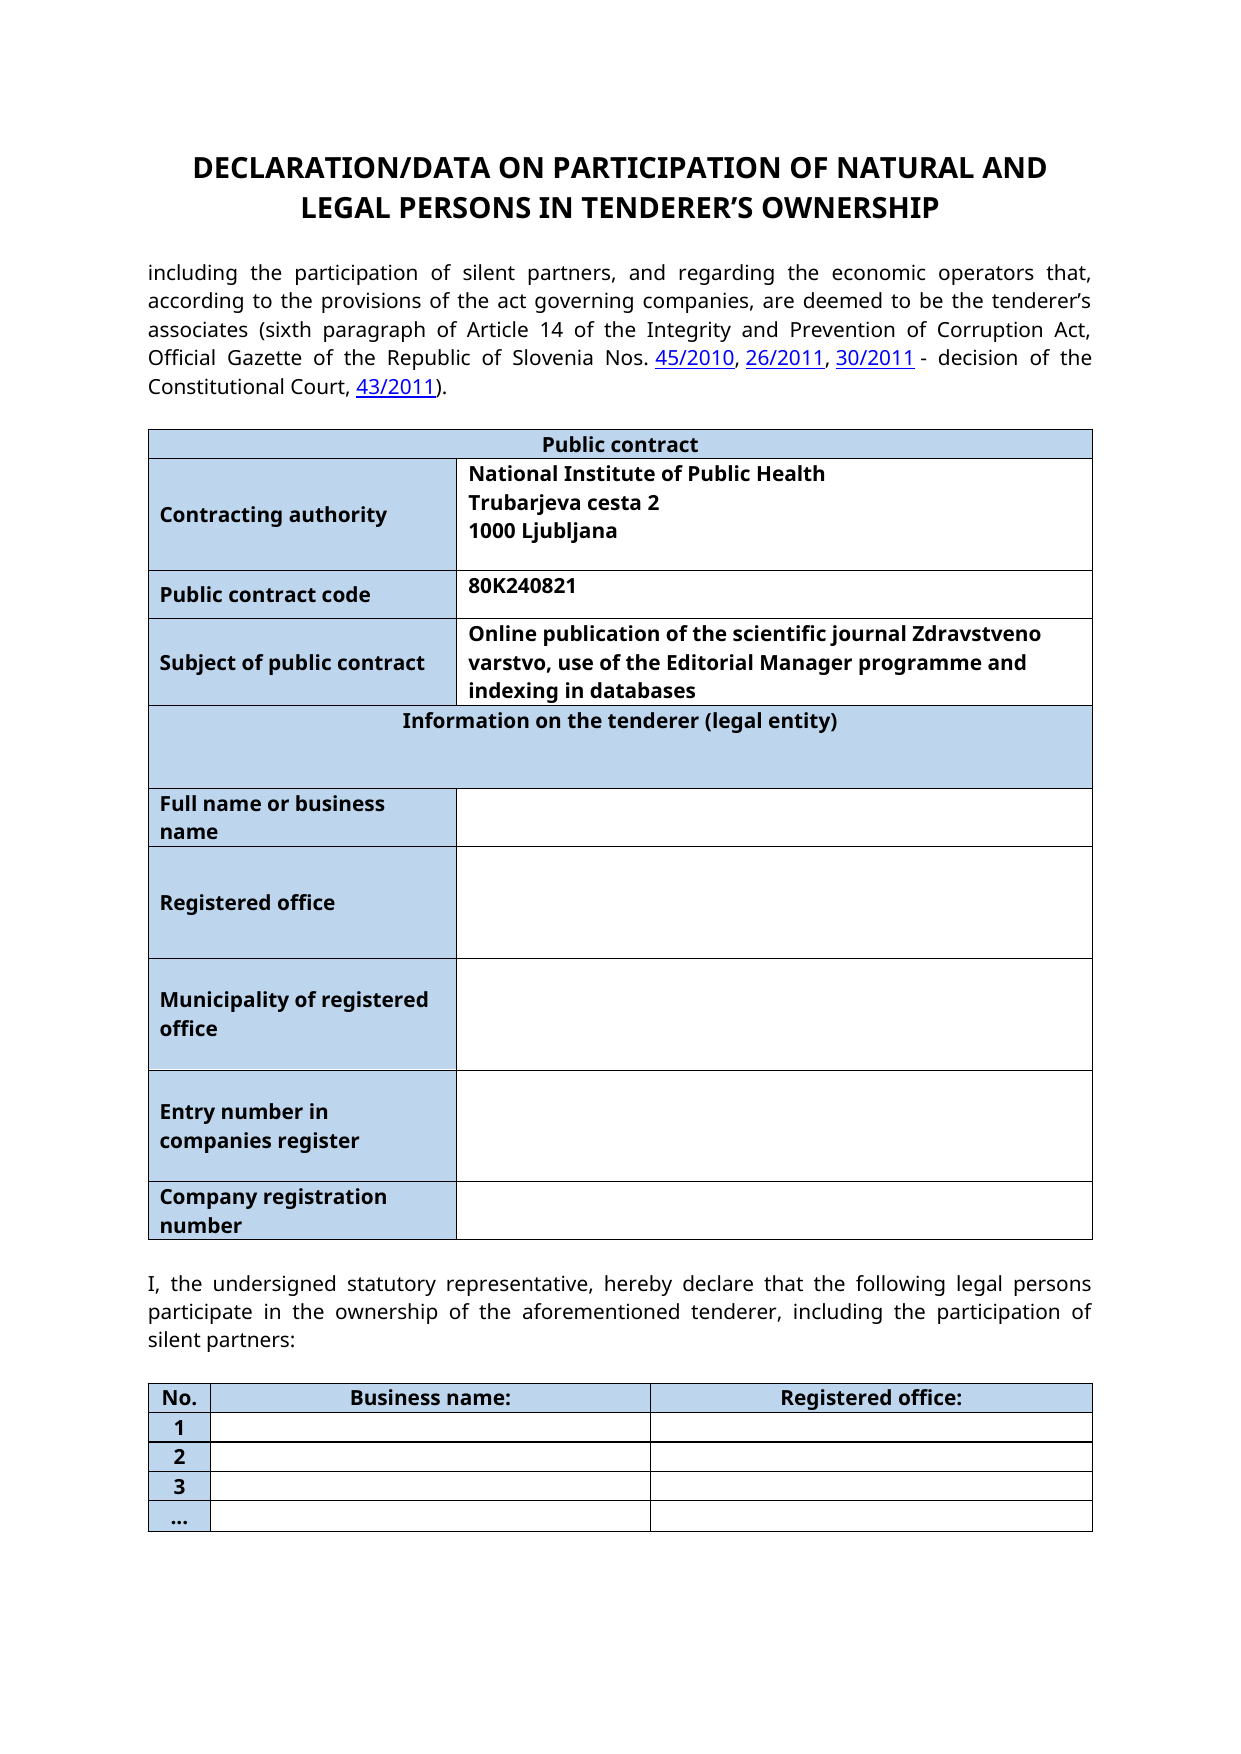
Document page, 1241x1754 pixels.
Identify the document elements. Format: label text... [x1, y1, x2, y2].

table_cell [457, 959, 1092, 1069]
table_cell Municipality of registered office [149, 959, 456, 1069]
table_cell National Institute of Public Health Trubarjeva cesta 2 1000 Ljubljana [457, 459, 1092, 570]
table_cell [651, 1501, 1092, 1531]
table_header Public contract [149, 430, 1092, 458]
text including the participation of silent partners, and regarding the economic operators that, according to the provisions of the act governing companies, are deemed to be the tenderer’s associates (sixth paragraph of Article 14 of the Integrity and Prevention of Corruption Act, Official Gazette of the Republic of Slovenia Nos. 45/2010, 26/2011, 30/2011 - decision of the Constitutional Court, 43/2011). [148, 258, 1093, 400]
table_cell Company registration number [149, 1182, 456, 1239]
table_cell ... [149, 1501, 210, 1531]
table_header Registered office: [651, 1384, 1092, 1412]
table_cell Entry number in companies register [149, 1071, 456, 1181]
table_header No. [149, 1384, 210, 1412]
table_cell [651, 1472, 1092, 1500]
table_cell [211, 1472, 650, 1500]
table_cell [457, 1071, 1092, 1181]
table_cell Contracting authority [149, 459, 456, 570]
table_cell [651, 1443, 1092, 1471]
table_cell [211, 1413, 650, 1441]
table_cell [457, 789, 1092, 846]
text I, the undersigned statutory representative, hereby declare that the following legal persons participate in the ownership of the aforementioned tenderer, including the participation of silent partners: [148, 1269, 1093, 1354]
table_cell Online publication of the scientific journal Zdravstveno varstvo, use of the Editorial Manager programme and indexing in databases [457, 619, 1092, 705]
table_cell Registered office [149, 847, 456, 958]
table_cell Subject of public contract [149, 619, 456, 705]
table_cell Full name or business name [149, 789, 456, 846]
table_cell 3 [149, 1472, 210, 1500]
table_cell Public contract code [149, 571, 456, 618]
text DECLARATION/DATA ON PARTICIPATION OF NATURAL AND LEGAL PERSONS IN TENDERER’S OWNERSHIP [148, 148, 1093, 227]
table_cell [457, 1182, 1092, 1239]
table_header Business name: [211, 1384, 650, 1412]
table_cell 2 [149, 1443, 210, 1471]
table_cell [211, 1443, 650, 1471]
table_cell [651, 1413, 1092, 1441]
table_cell 1 [149, 1413, 210, 1441]
table_cell Information on the tenderer (legal entity) [149, 706, 1092, 788]
table_cell [457, 847, 1092, 958]
table_cell 80K240821 [457, 571, 1092, 618]
table_cell [211, 1501, 650, 1531]
